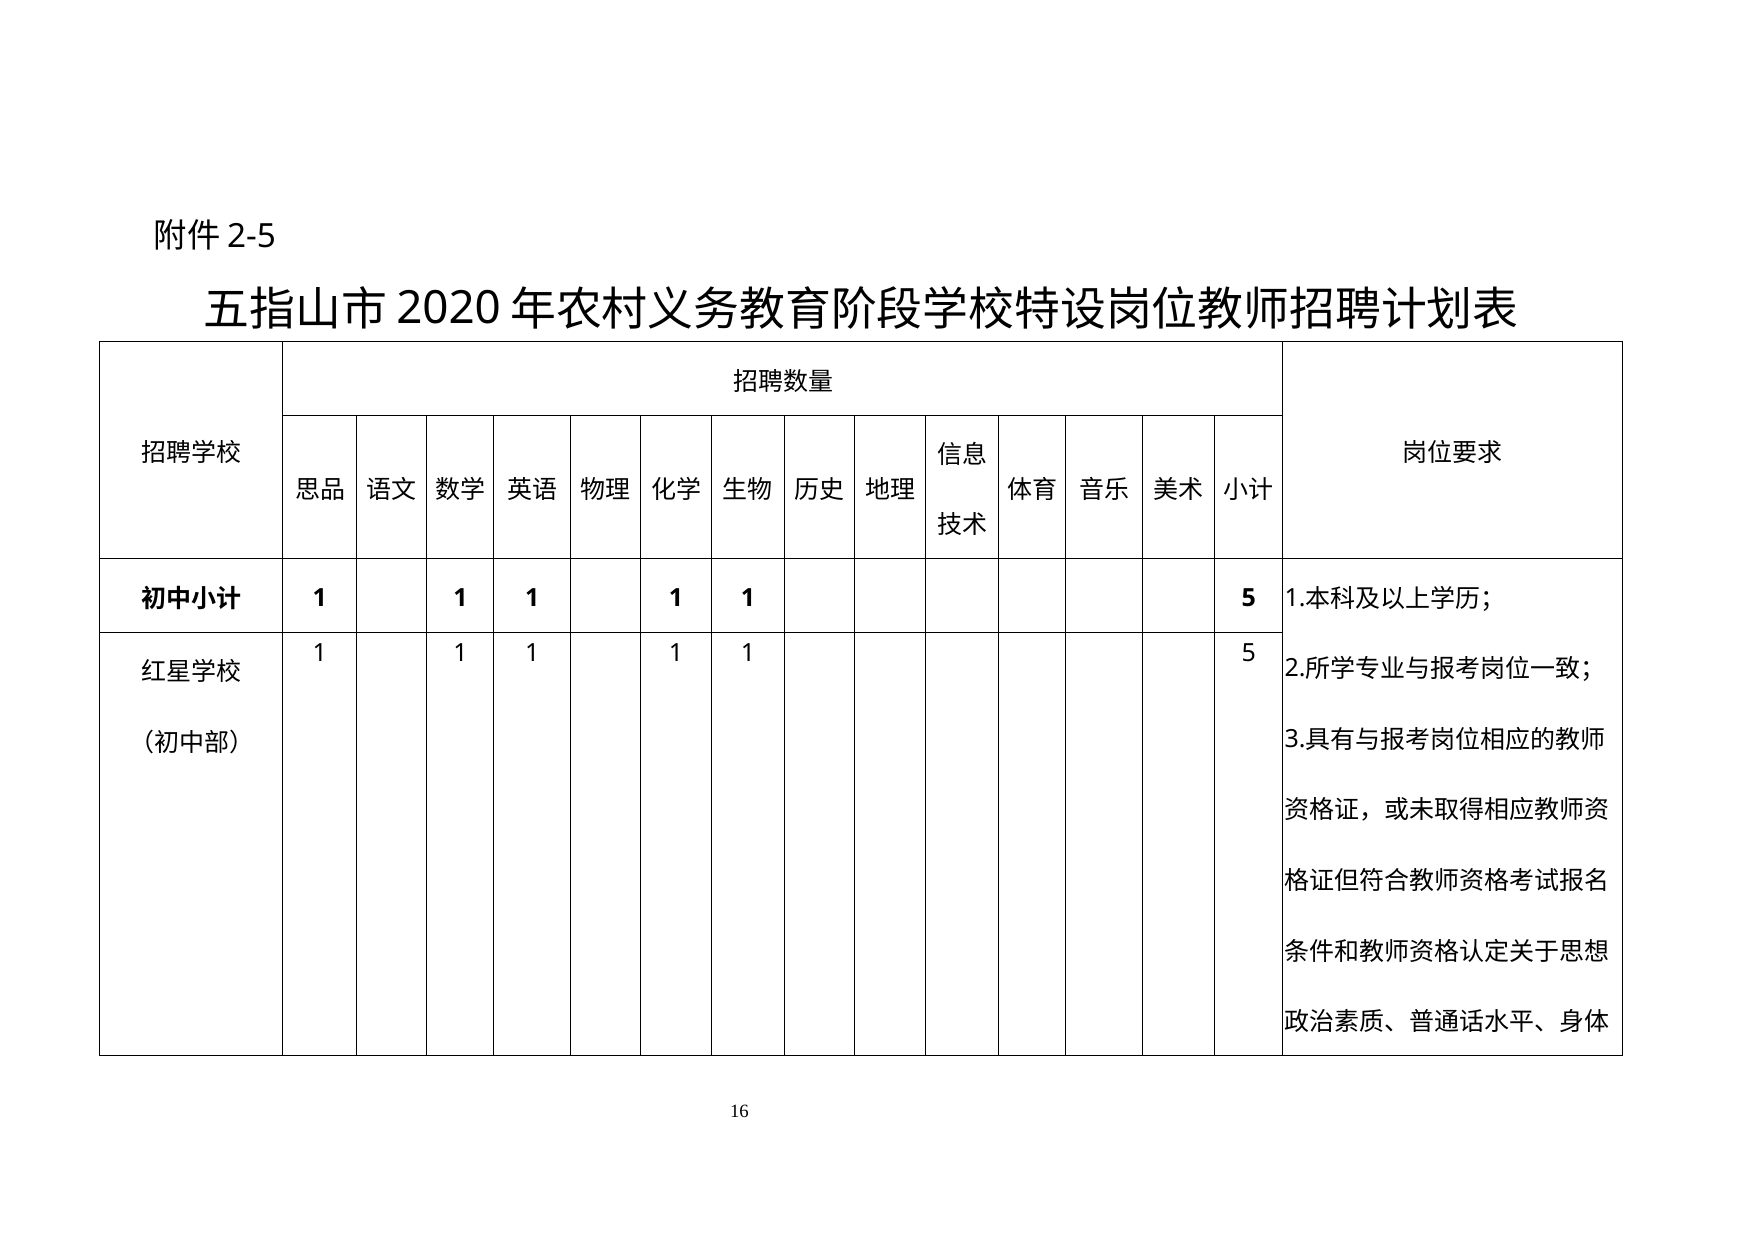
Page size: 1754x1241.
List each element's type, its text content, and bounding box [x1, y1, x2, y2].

table_cell [1143, 559, 1214, 632]
table_cell [571, 633, 640, 1055]
table_cell 招聘学校 [100, 342, 282, 558]
table_cell 思品 [283, 416, 356, 558]
table_cell 招聘数量 [283, 342, 1282, 414]
table_cell 初中小计 [100, 559, 282, 632]
table_cell 1 [641, 559, 711, 632]
table_cell [785, 559, 854, 632]
table_cell 1 [427, 559, 493, 632]
table_cell 5 [1215, 559, 1282, 632]
table_cell 1 [283, 633, 356, 1055]
table_header 五指山市2020年农村义务教育阶段学校特设岗位教师招聘计划表 [100, 269, 1622, 341]
table_cell 化学 [641, 416, 711, 558]
table_cell [1143, 633, 1214, 1055]
table_cell 地理 [855, 416, 925, 558]
table_cell 历史 [785, 416, 854, 558]
table_cell 1 [494, 633, 570, 1055]
text 附件2-5 [153, 198, 1606, 269]
table_cell [855, 633, 925, 1055]
table_cell 美术 [1143, 416, 1214, 558]
table_cell [1066, 559, 1142, 632]
table_cell [357, 559, 426, 632]
table_cell 1 [712, 633, 784, 1055]
table_cell 信息技术 [926, 416, 998, 558]
table_cell 红星学校 （初中部） [100, 633, 282, 1055]
table_cell [571, 559, 640, 632]
table_cell 小计 [1215, 416, 1282, 558]
table_cell 1 [283, 559, 356, 632]
table_cell [926, 559, 998, 632]
table_cell 数学 [427, 416, 493, 558]
table_cell [1066, 633, 1142, 1055]
table_cell 物理 [571, 416, 640, 558]
table_cell 1 [712, 559, 784, 632]
table_cell 1 [641, 633, 711, 1055]
table_cell 1.本科及以上学历； 2.所学专业与报考岗位一致； 3.具有与报考岗位相应的教师资格证，或未取得相应教师资格证但符合教师资格考试报名条件和教师资格认定关于思想政治素质、普通话水平、身体条件等要求的高校毕业生（具体详见附件1《实施“先上岗、再考证”相关要求解释》）； 4.年龄在30周岁以下（1989年6月5日以后出生）。 [1283, 559, 1622, 1055]
table_cell 英语 [494, 416, 570, 558]
table_cell [999, 559, 1065, 632]
table_cell [357, 633, 426, 1055]
table_cell 生物 [712, 416, 784, 558]
table_cell 1 [494, 559, 570, 632]
table_cell 语文 [357, 416, 426, 558]
table_cell [926, 633, 998, 1055]
table_cell [855, 559, 925, 632]
table_cell 岗位要求 [1283, 342, 1622, 558]
table_cell [785, 633, 854, 1055]
table_cell 音乐 [1066, 416, 1142, 558]
table_cell [999, 633, 1065, 1055]
table_cell 1 [427, 633, 493, 1055]
table_cell 体育 [999, 416, 1065, 558]
table_cell 5 [1215, 633, 1282, 1055]
